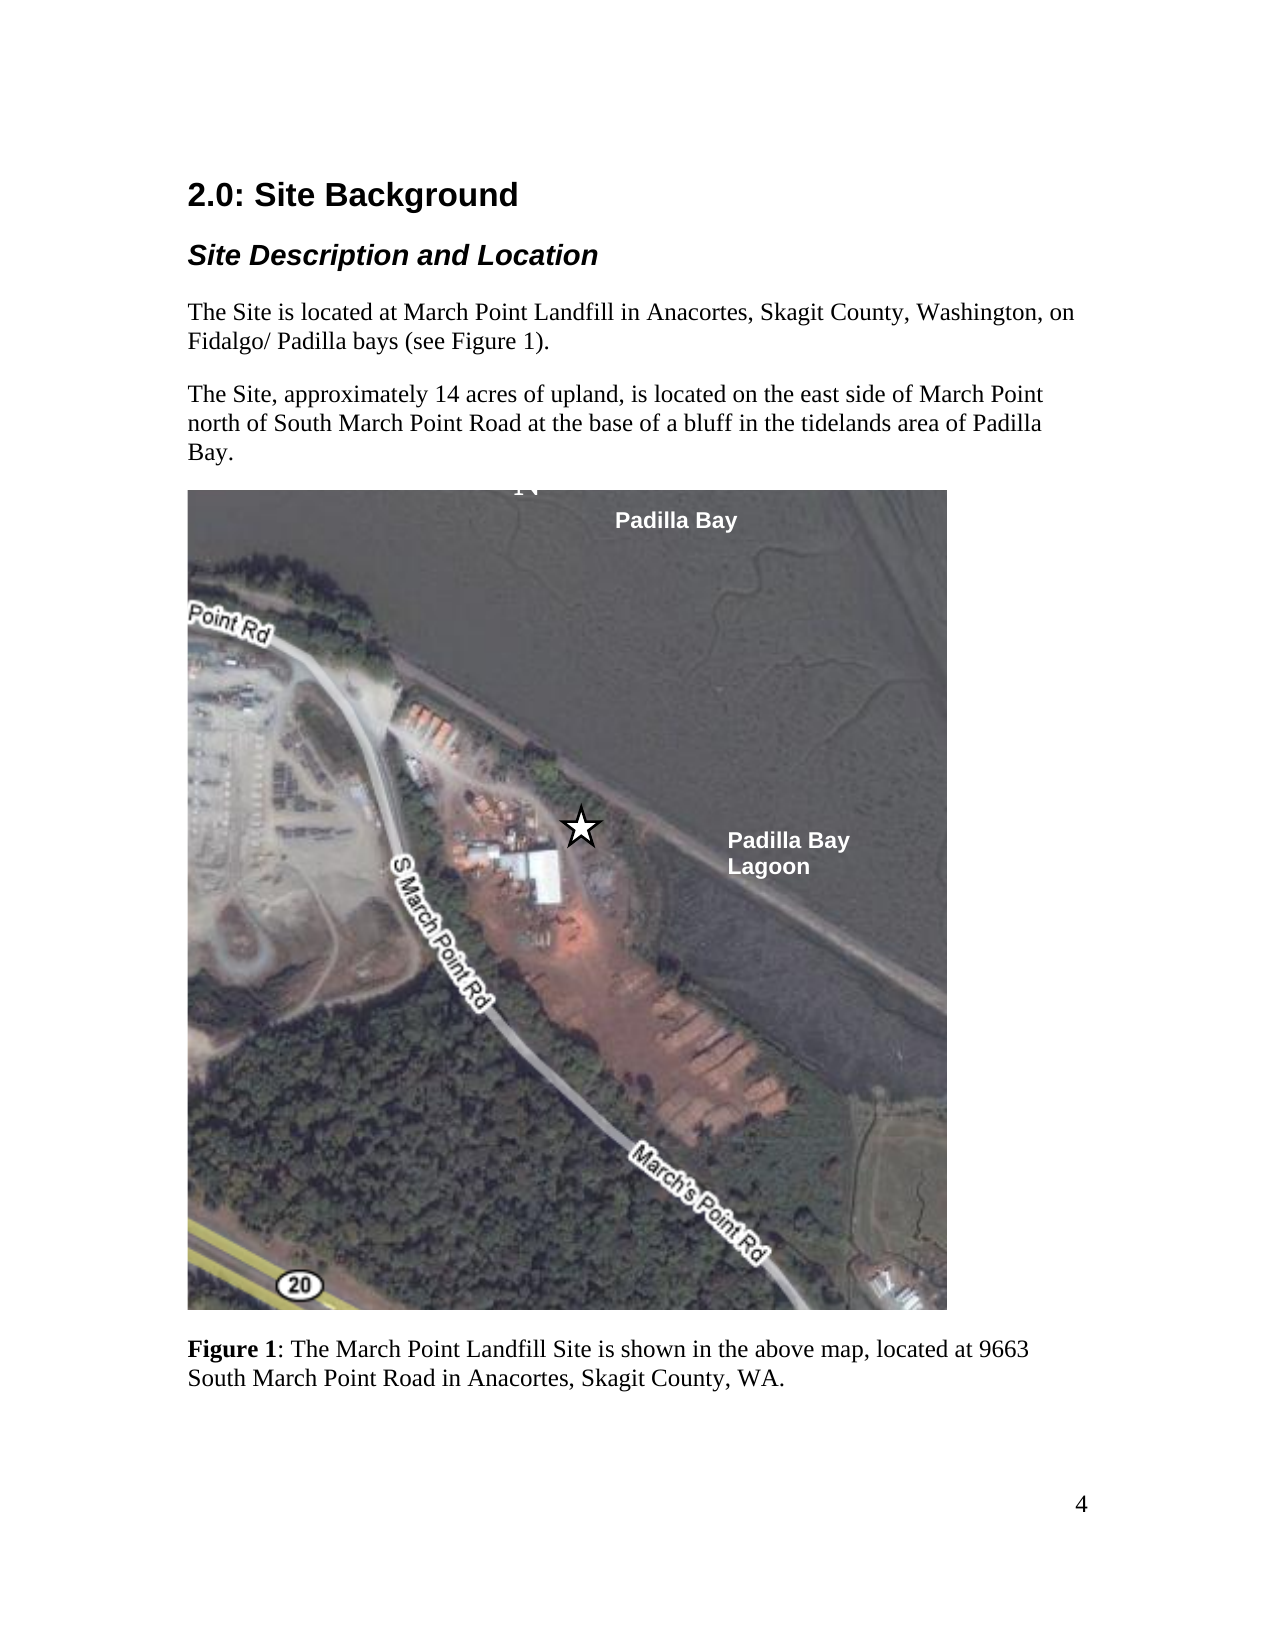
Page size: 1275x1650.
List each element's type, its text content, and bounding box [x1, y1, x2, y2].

text Figure 1: The March Point Landfill Site is shown in the above map, located at 9663 South March Point Road in Anacortes, Skagit County, WA. [187, 1334, 1087, 1392]
subtitle Site Description and Location [187, 238, 1087, 272]
text The Site, approximately 14 acres of upland, is located on the east side of March Point north of South March Point Road at the base of a bluff in the tidelands area of Padilla Bay. [187, 379, 1087, 466]
picture [187, 490, 947, 1310]
text The Site is located at March Point Landfill in Anacortes, Skagit County, Washington, on Fidalgo/ Padilla bays (see Figure 1). [187, 297, 1087, 354]
subtitle 2.0: Site Background [187, 175, 1087, 213]
